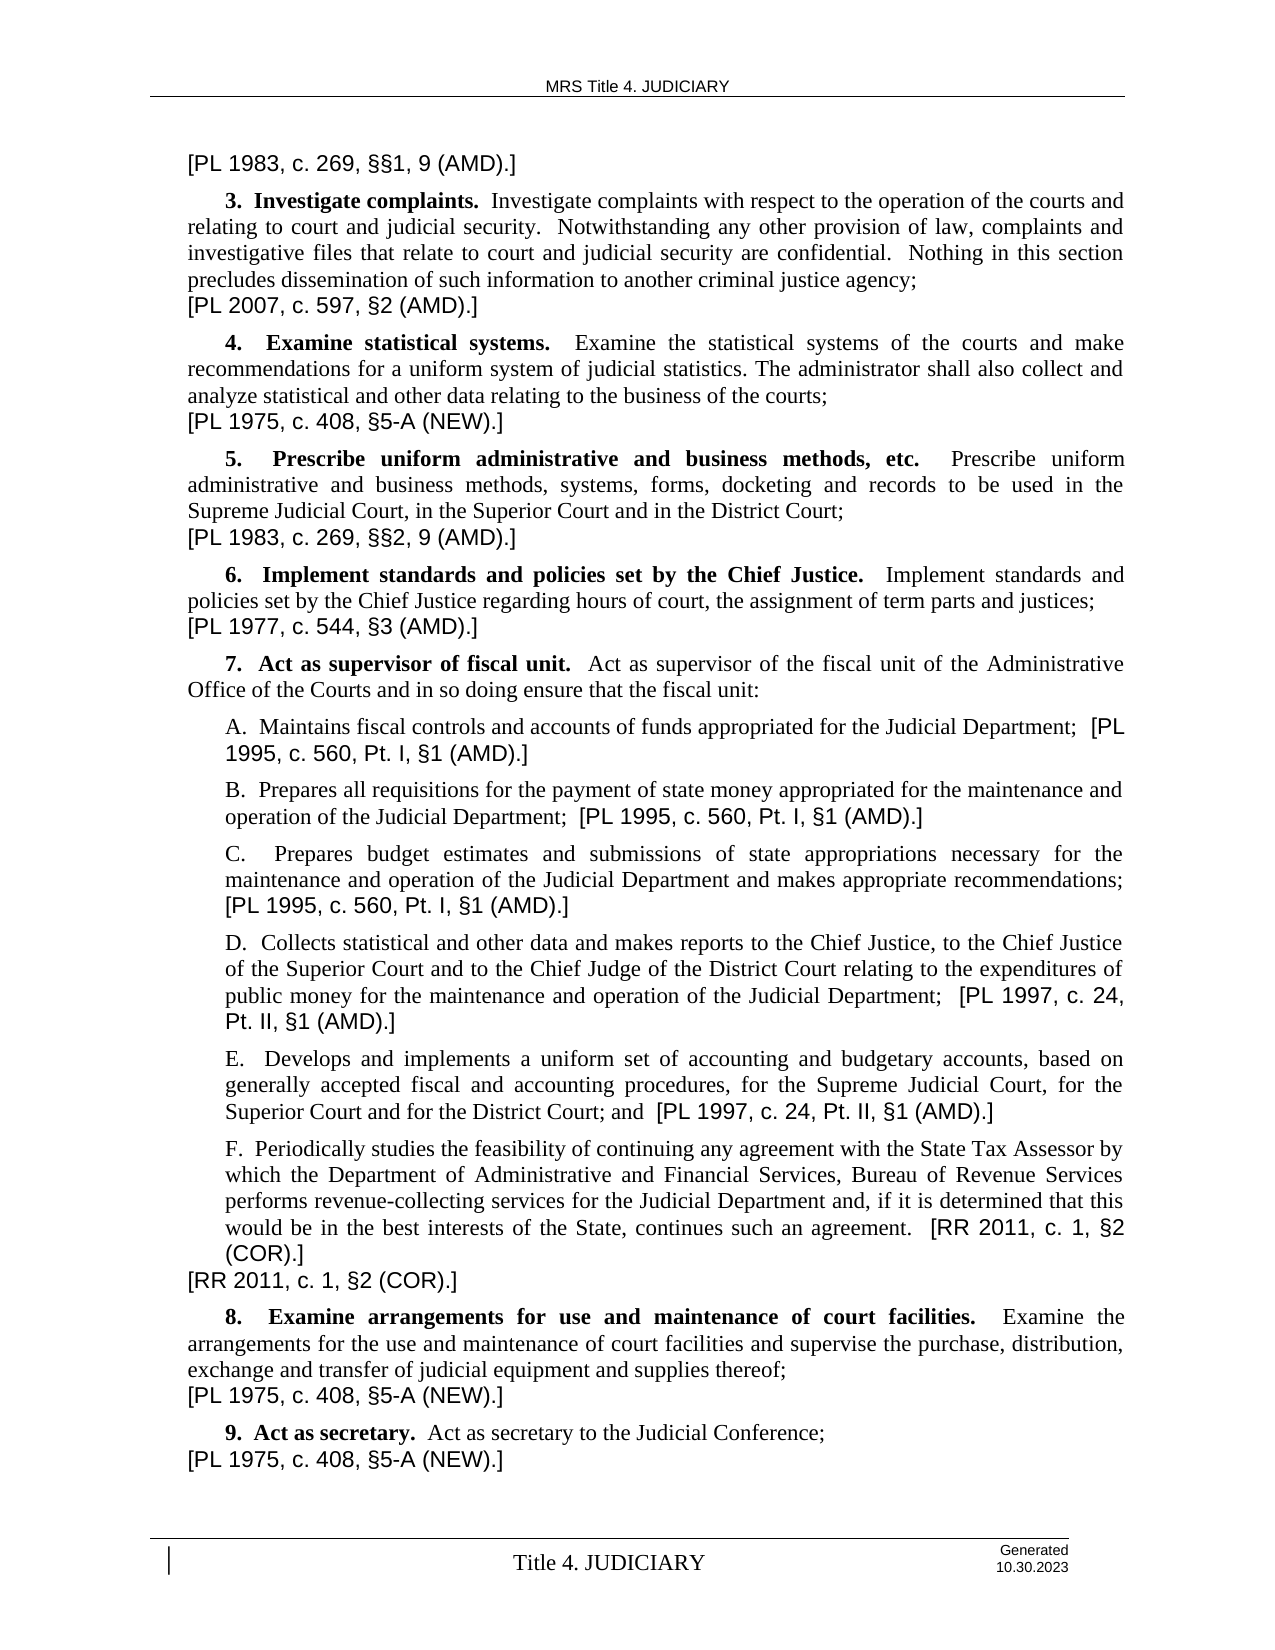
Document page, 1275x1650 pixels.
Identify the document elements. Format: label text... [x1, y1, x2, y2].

text [RR 2011, c. 1, §2 (COR).] [187, 1267, 1125, 1293]
text 8. Examine arrangements for use and maintenance of court facilities. Examine the arrangements for the use and maintenance of court facilities and supervise the purchase, distribution, exchange and transfer of judicial equipment and supplies thereof; [187, 1303, 1125, 1382]
text E. Develops and implements a uniform set of accounting and budgetary accounts, based on generally accepted fiscal and accounting procedures, for the Supreme Judicial Court, for the Superior Court and for the District Court; and [PL 1997, c. 24, Pt. II, §1 (AMD).] [225, 1045, 1125, 1124]
text 7. Act as supervisor of fiscal unit. Act as supervisor of the fiscal unit of the Administrative Office of the Courts and in so doing ensure that the fiscal unit: [187, 650, 1125, 703]
text [PL 2007, c. 597, §2 (AMD).] [187, 292, 1125, 318]
text B. Prepares all requisitions for the payment of state money appropriated for the maintenance and operation of the Judicial Department; [PL 1995, c. 560, Pt. I, §1 (AMD).] [225, 776, 1125, 829]
text A. Maintains fiscal controls and accounts of funds appropriated for the Judicial Department; [PL 1995, c. 560, Pt. I, §1 (AMD).] [225, 713, 1125, 766]
text C. Prepares budget estimates and submissions of state appropriations necessary for the maintenance and operation of the Judicial Department and makes appropriate recommendations; [PL 1995, c. 560, Pt. I, §1 (AMD).] [225, 840, 1125, 919]
text 3. Investigate complaints. Investigate complaints with respect to the operation of the courts and relating to court and judicial security. Notwithstanding any other provision of law, complaints and investigative files that relate to court and judicial security are confidential. Nothing in this section precludes dissemination of such information to another criminal justice agency; [187, 187, 1125, 292]
text F. Periodically studies the feasibility of continuing any agreement with the State Tax Assessor by which the Department of Administrative and Financial Services, Bureau of Revenue Services performs revenue-collecting services for the Judicial Department and, if it is determined that this would be in the best interests of the State, continues such an agreement. [RR 2011, c. 1, §2 (COR).] [225, 1135, 1125, 1267]
text [PL 1975, c. 408, §5-A (NEW).] [187, 408, 1125, 434]
text D. Collects statistical and other data and makes reports to the Chief Justice, to the Chief Justice of the Superior Court and to the Chief Judge of the District Court relating to the expenditures of public money for the maintenance and operation of the Judicial Department; [PL 1997, c. 24, Pt. II, §1 (AMD).] [225, 929, 1125, 1035]
text [PL 1983, c. 269, §§1, 9 (AMD).] [187, 150, 1125, 176]
text [PL 1975, c. 408, §5-A (NEW).] [187, 1382, 1125, 1409]
text [PL 1977, c. 544, §3 (AMD).] [187, 613, 1125, 640]
text 9. Act as secretary. Act as secretary to the Judicial Conference; [187, 1419, 1125, 1446]
text 6. Implement standards and policies set by the Chief Justice. Implement standards and policies set by the Chief Justice regarding hours of court, the assignment of term parts and justices; [187, 561, 1125, 613]
text [PL 1975, c. 408, §5-A (NEW).] [187, 1446, 1125, 1472]
text 4. Examine statistical systems. Examine the statistical systems of the courts and make recommendations for a uniform system of judicial statistics. The administrator shall also collect and analyze statistical and other data relating to the business of the courts; [187, 329, 1125, 408]
text [PL 1983, c. 269, §§2, 9 (AMD).] [187, 524, 1125, 550]
text 5. Prescribe uniform administrative and business methods, etc. Prescribe uniform administrative and business methods, systems, forms, docketing and records to be used in the Supreme Judicial Court, in the Superior Court and in the District Court; [187, 445, 1125, 524]
